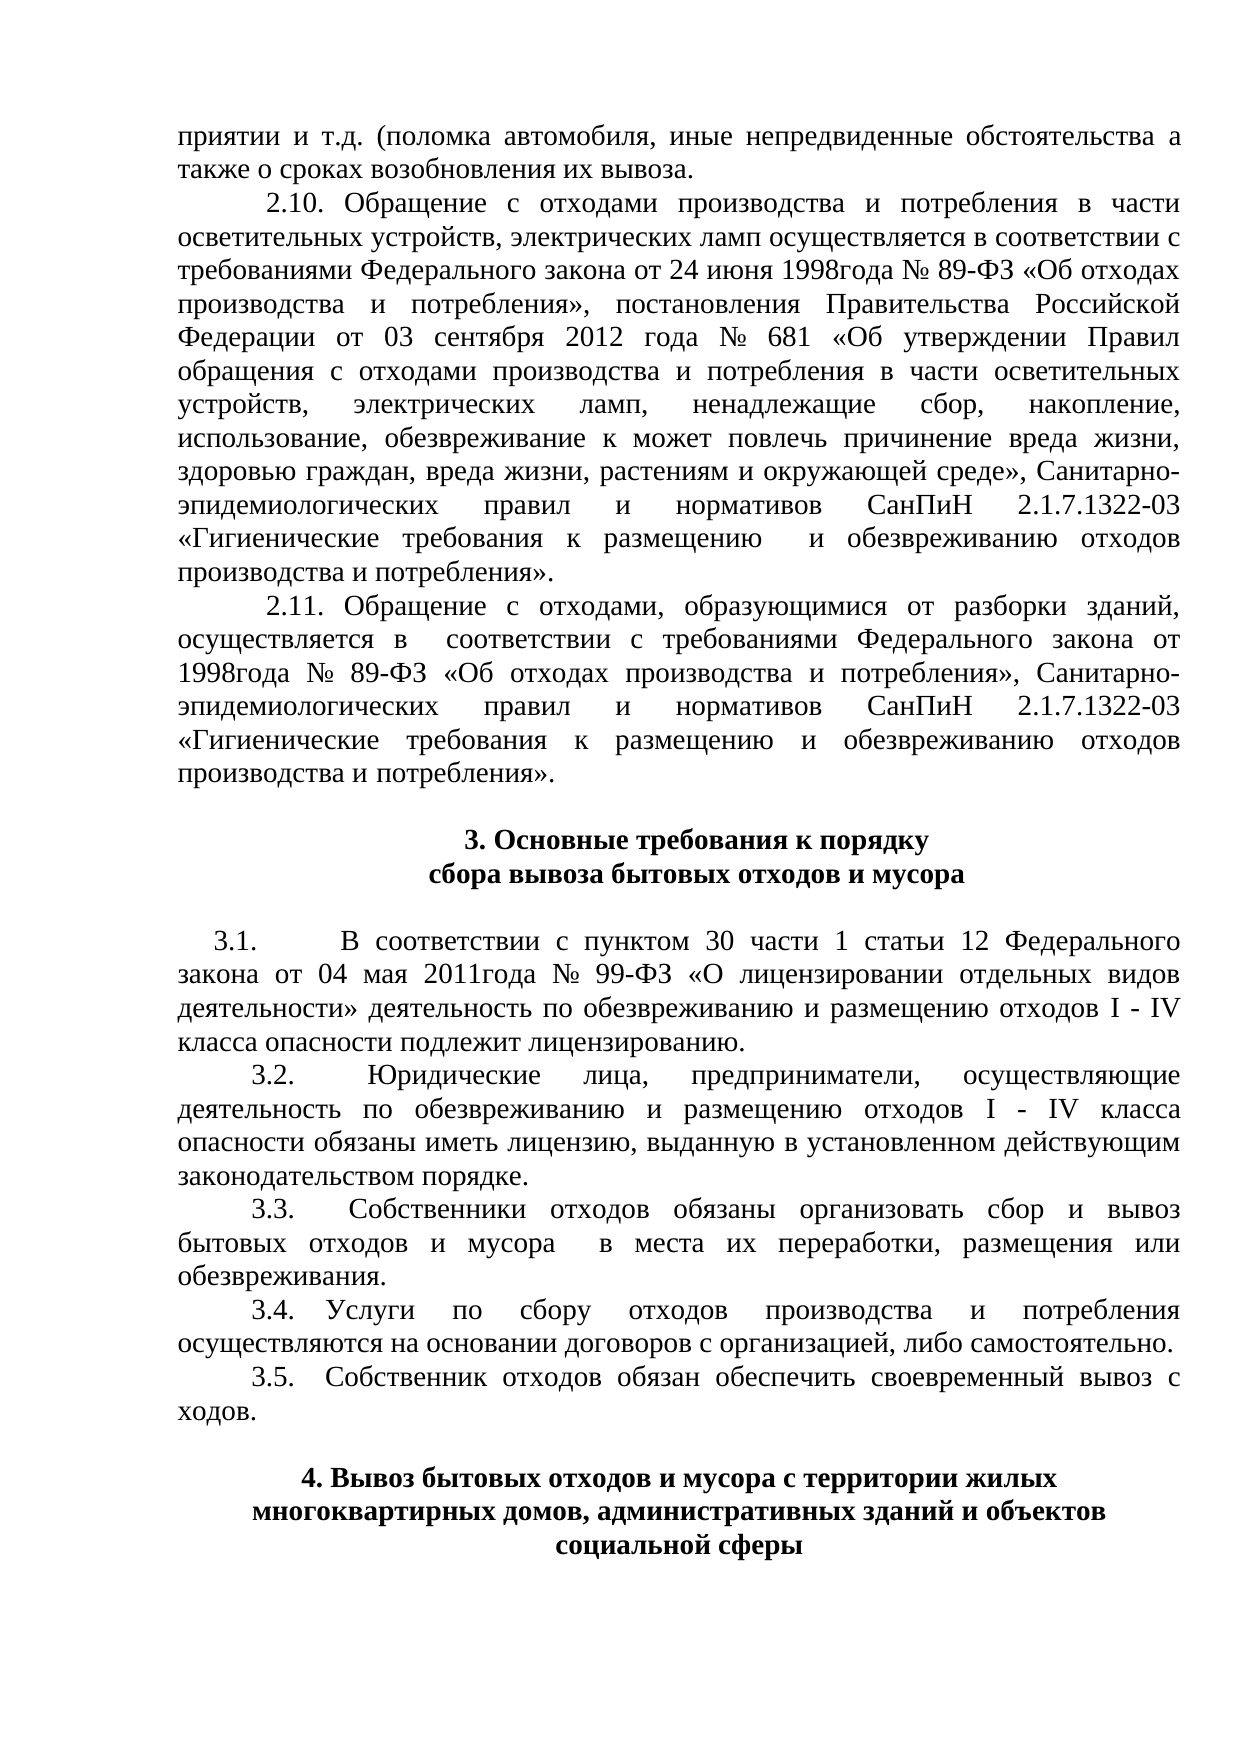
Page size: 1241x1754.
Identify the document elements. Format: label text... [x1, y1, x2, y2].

list Услуги по сбору отходов производства и потребления осуществляются на основании договоров с организацией, либо самостоятельно. [177, 1292, 1181, 1359]
text 2.11. Обращение с отходами, образующимися от разборки зданий, осуществляется в соответствии с требованиями Федерального закона от 1998года № 89-ФЗ «Об отходах производства и потребления», Санитарно-эпидемиологических правил и нормативов СанПиН 2.1.7.1322-03 «Гигиенические требования к размещению и обезвреживанию отходов производства и потребления». [177, 588, 1181, 789]
list В соответствии с пунктом 30 части 1 статьи 12 Федерального закона от 04 мая 2011года № 99-ФЗ «О лицензировании отдельных видов деятельности» деятельность по обезвреживанию и размещению отходов I - IV класса опасности подлежит лицензированию. [177, 923, 1181, 1057]
text сбора вывоза бытовых отходов и мусора [177, 856, 1181, 889]
text 3. Основные требования к порядку [177, 822, 1181, 856]
text 4. Вывоз бытовых отходов и мусора с территории жилых многоквартирных домов, административных зданий и объектов социальной сферы [177, 1460, 1181, 1560]
list Собственник отходов обязан обеспечить своевременный вывоз с ходов. [177, 1359, 1181, 1426]
list Собственники отходов обязаны организовать сбор и вывоз бытовых отходов и мусора в места их переработки, размещения или обезвреживания. [177, 1191, 1181, 1292]
list Юридические лица, предприниматели, осуществляющие деятельность по обезвреживанию и размещению отходов I - IV класса опасности обязаны иметь лицензию, выданную в установленном действующим законодательством порядке. [177, 1057, 1181, 1191]
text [177, 118, 1181, 185]
text 2.10. Обращение с отходами производства и потребления в части осветительных устройств, электрических ламп осуществляется в соответствии с требованиями Федерального закона от 24 июня 1998года № 89-ФЗ «Об отходах производства и потребления», постановления Правительства Российской Федерации от 03 сентября 2012 года № 681 «Об утверждении Правил обращения с отходами производства и потребления в части осветительных устройств, электрических ламп, ненадлежащие сбор, накопление, использование, обезвреживание к может повлечь причинение вреда жизни, здоровью граждан, вреда жизни, растениям и окружающей среде», Санитарно-эпидемиологических правил и нормативов СанПиН 2.1.7.1322-03 «Гигиенические требования к размещению и обезвреживанию отходов производства и потребления». [177, 185, 1181, 588]
